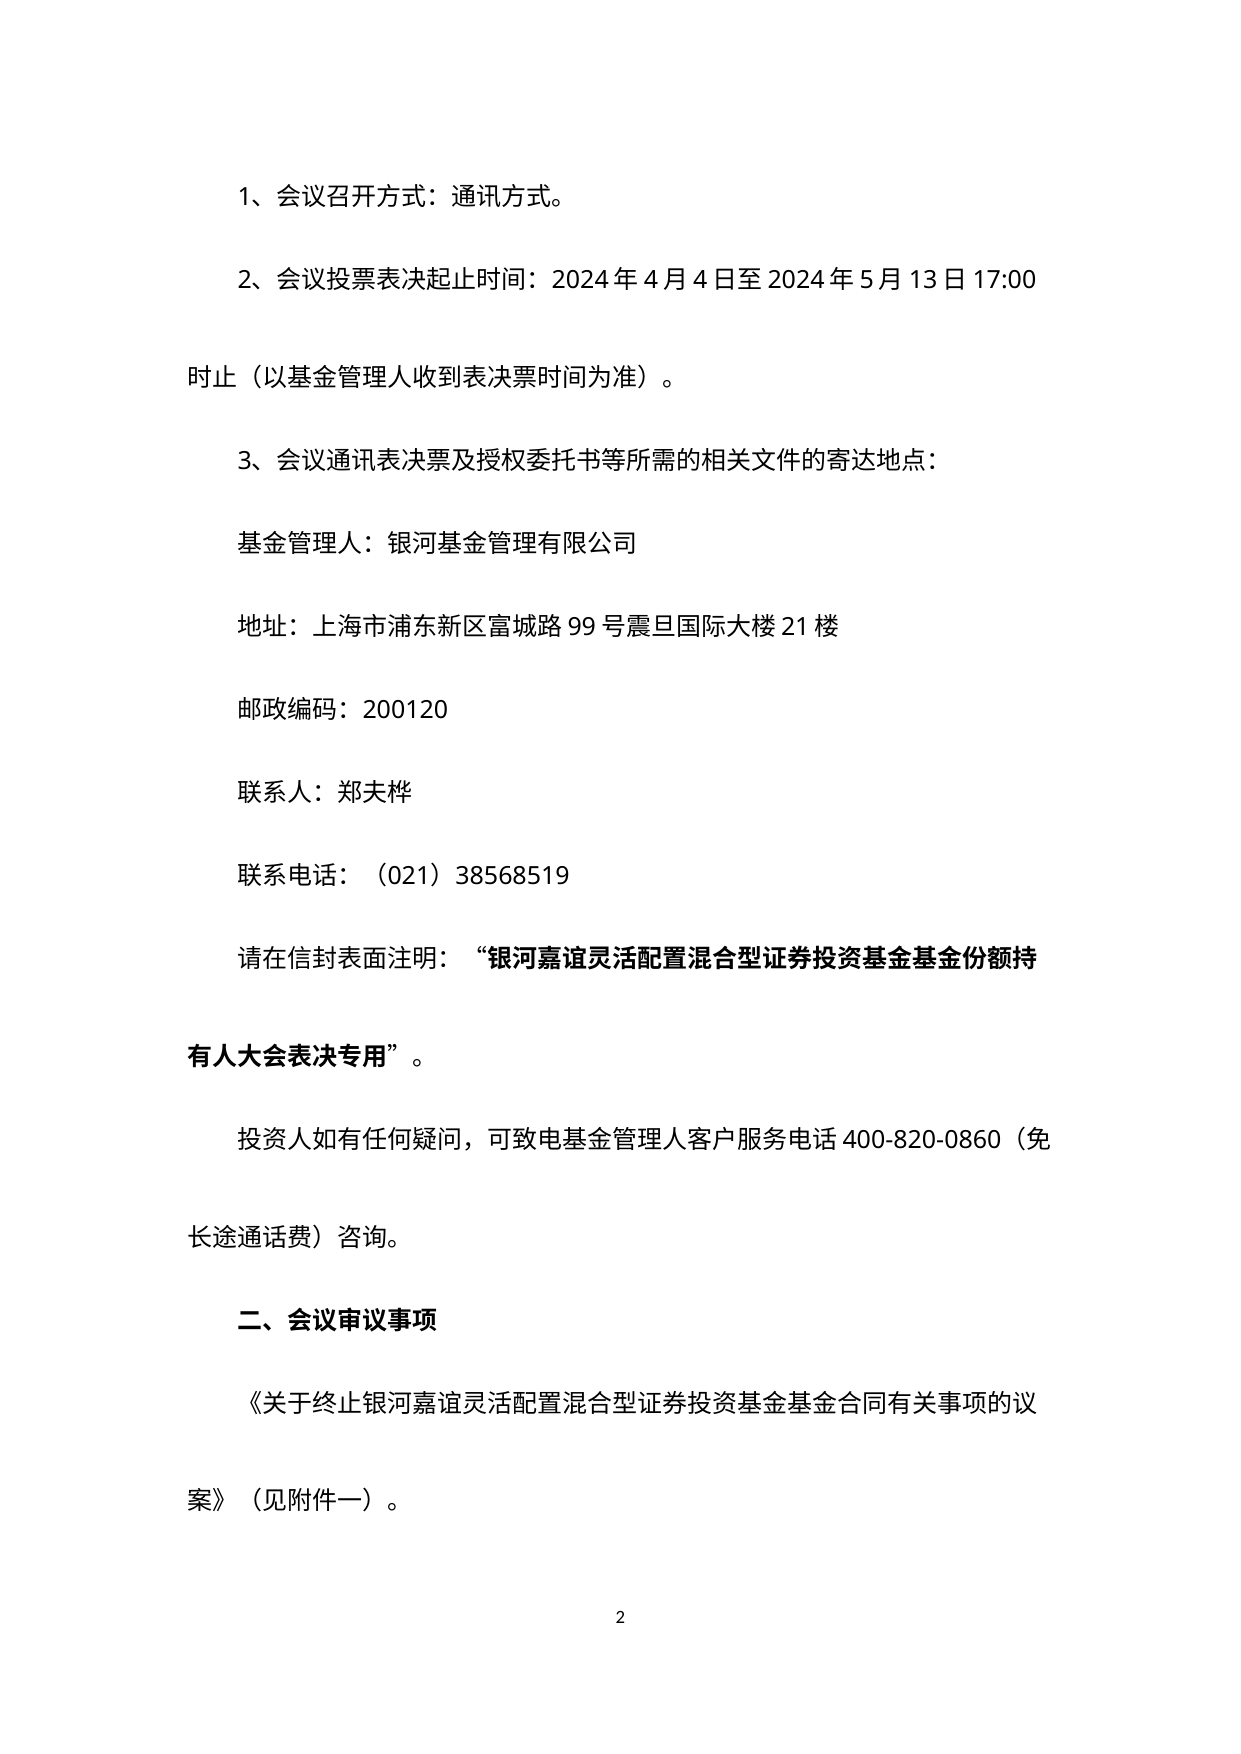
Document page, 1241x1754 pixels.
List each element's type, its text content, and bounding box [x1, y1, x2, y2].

text 联系人：郑夫桦 [187, 758, 1053, 823]
text 联系电话：（021）38568519 [187, 841, 1053, 906]
text 邮政编码：200120 [187, 675, 1053, 740]
text 基金管理人：银河基金管理有限公司 [187, 509, 1053, 574]
text 2、会议投票表决起止时间：2024年4月4日至2024年5月13日17:00时止（以基金管理人收到表决票时间为准）。 [187, 245, 1053, 408]
text 1、会议召开方式：通讯方式。 [187, 162, 1053, 227]
text 请在信封表面注明：“银河嘉谊灵活配置混合型证券投资基金基金份额持有人大会表决专用”。 [187, 924, 1053, 1087]
text 3、会议通讯表决票及授权委托书等所需的相关文件的寄达地点： [187, 426, 1053, 491]
text 二、会议审议事项 [187, 1286, 1053, 1351]
text 投资人如有任何疑问，可致电基金管理人客户服务电话400-820-0860（免长途通话费）咨询。 [187, 1105, 1053, 1268]
text 《关于终止银河嘉谊灵活配置混合型证券投资基金基金合同有关事项的议案》（见附件一）。 [187, 1369, 1053, 1531]
text 地址：上海市浦东新区富城路99号震旦国际大楼21楼 [187, 592, 1053, 657]
